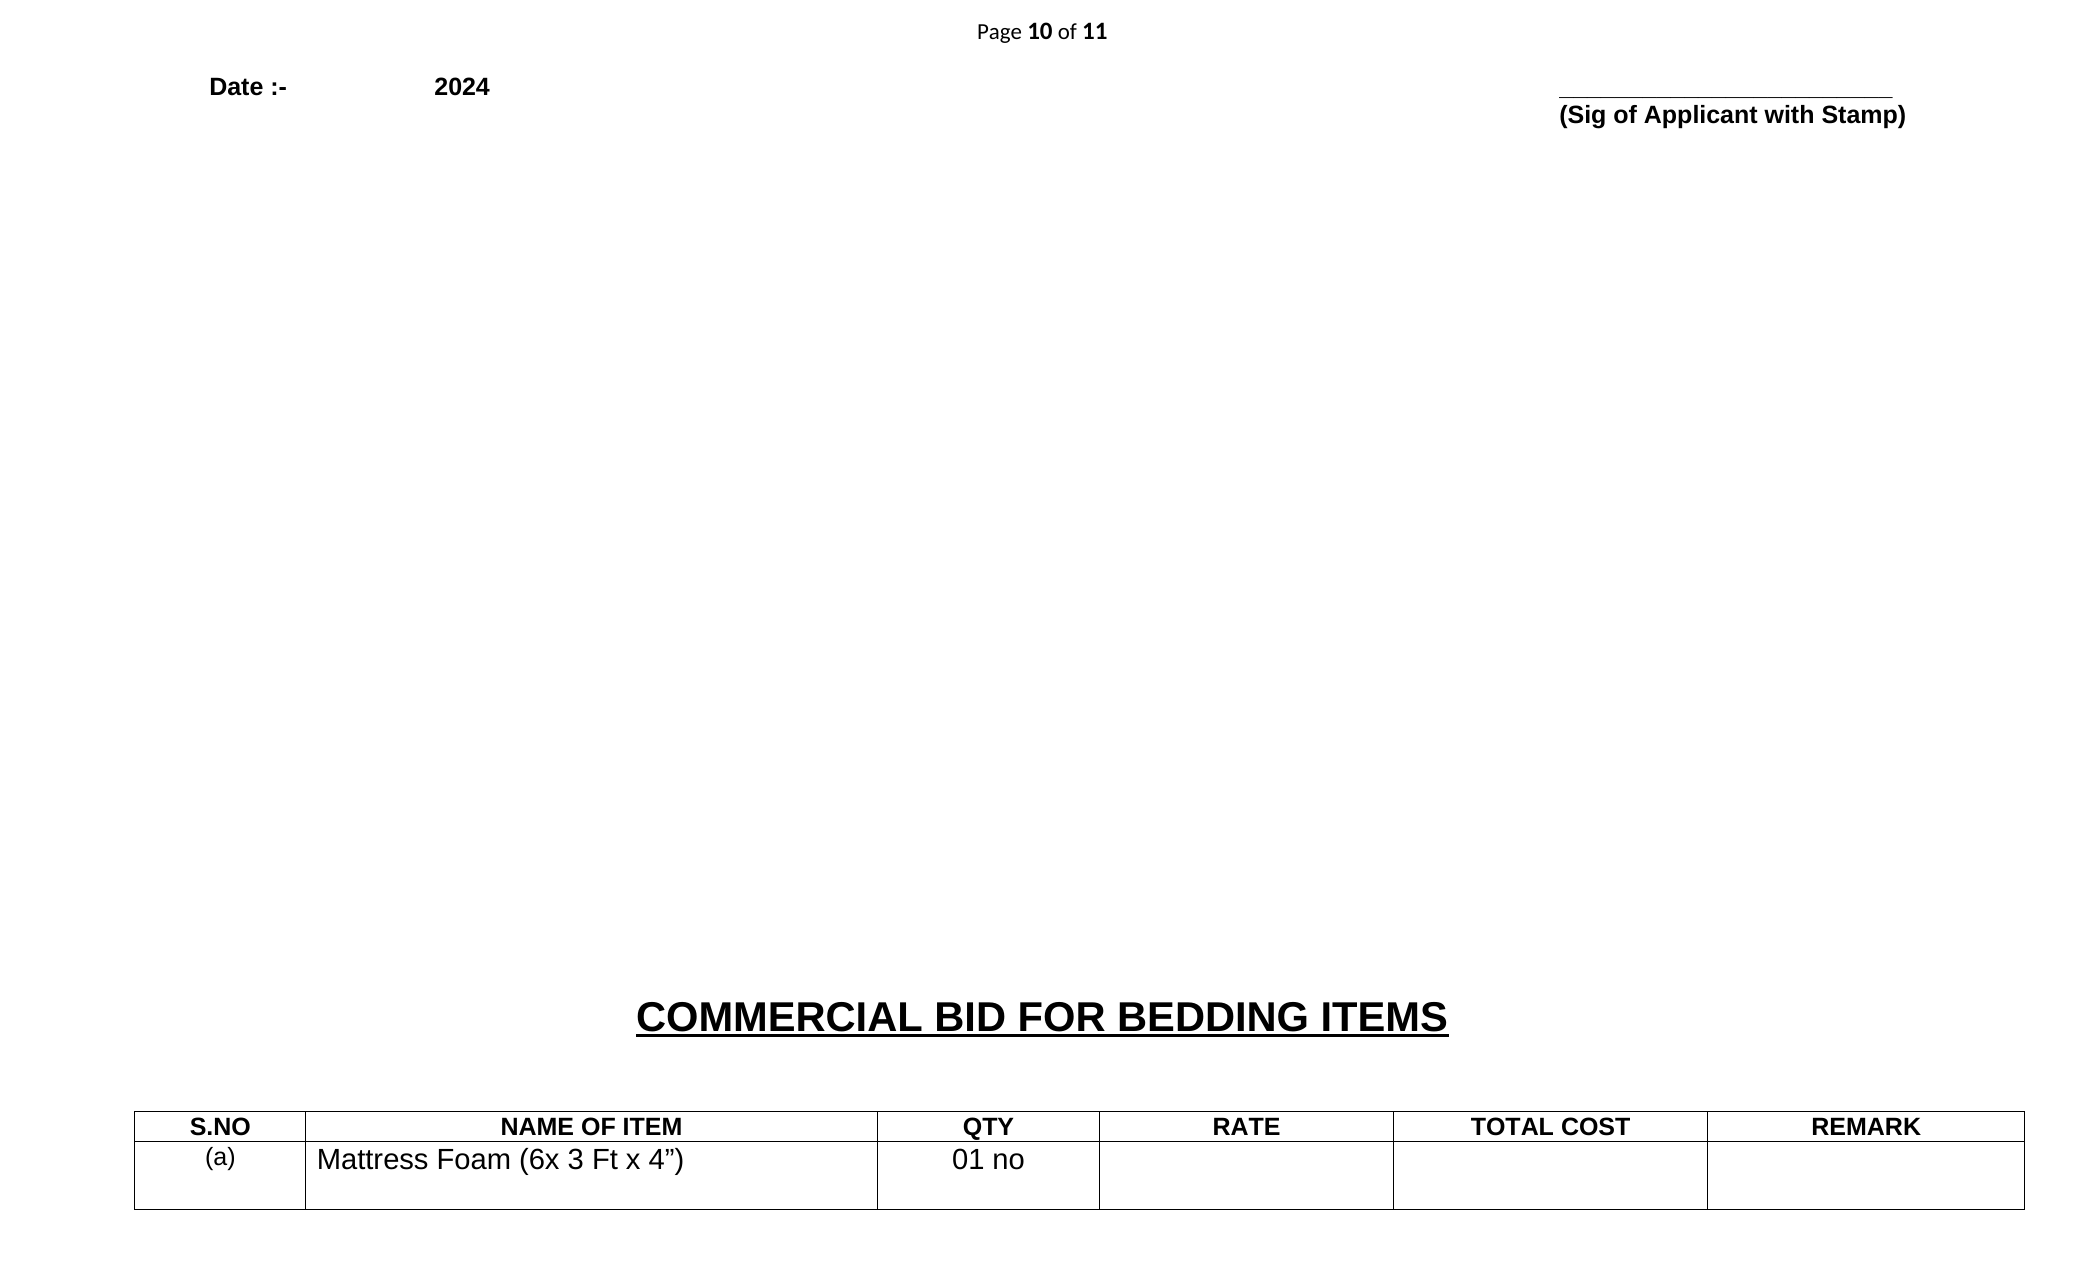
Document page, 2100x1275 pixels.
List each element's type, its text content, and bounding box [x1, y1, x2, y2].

table_cell [1708, 1142, 2024, 1209]
table_cell [1100, 1142, 1393, 1209]
table_header NAME OF ITEM [306, 1112, 877, 1141]
table_header REMARK [1708, 1112, 2024, 1141]
table_header TOTAL COST [1394, 1112, 1707, 1141]
table_header RATE [1100, 1112, 1393, 1141]
table_header S.NO [135, 1112, 305, 1141]
table_cell [1394, 1142, 1707, 1209]
text Date :- 2024 ________________________ [59, 72, 2025, 100]
table_header QTY [878, 1112, 1099, 1141]
table_cell (a) [135, 1142, 305, 1209]
text COMMERCIAL BID FOR BEDDING ITEMS [59, 993, 2025, 1041]
table_cell 01 no [878, 1142, 1099, 1209]
table_cell Mattress Foam (6x 3 Ft x 4”) [306, 1142, 877, 1209]
text (Sig of Applicant with Stamp) [59, 100, 2025, 129]
